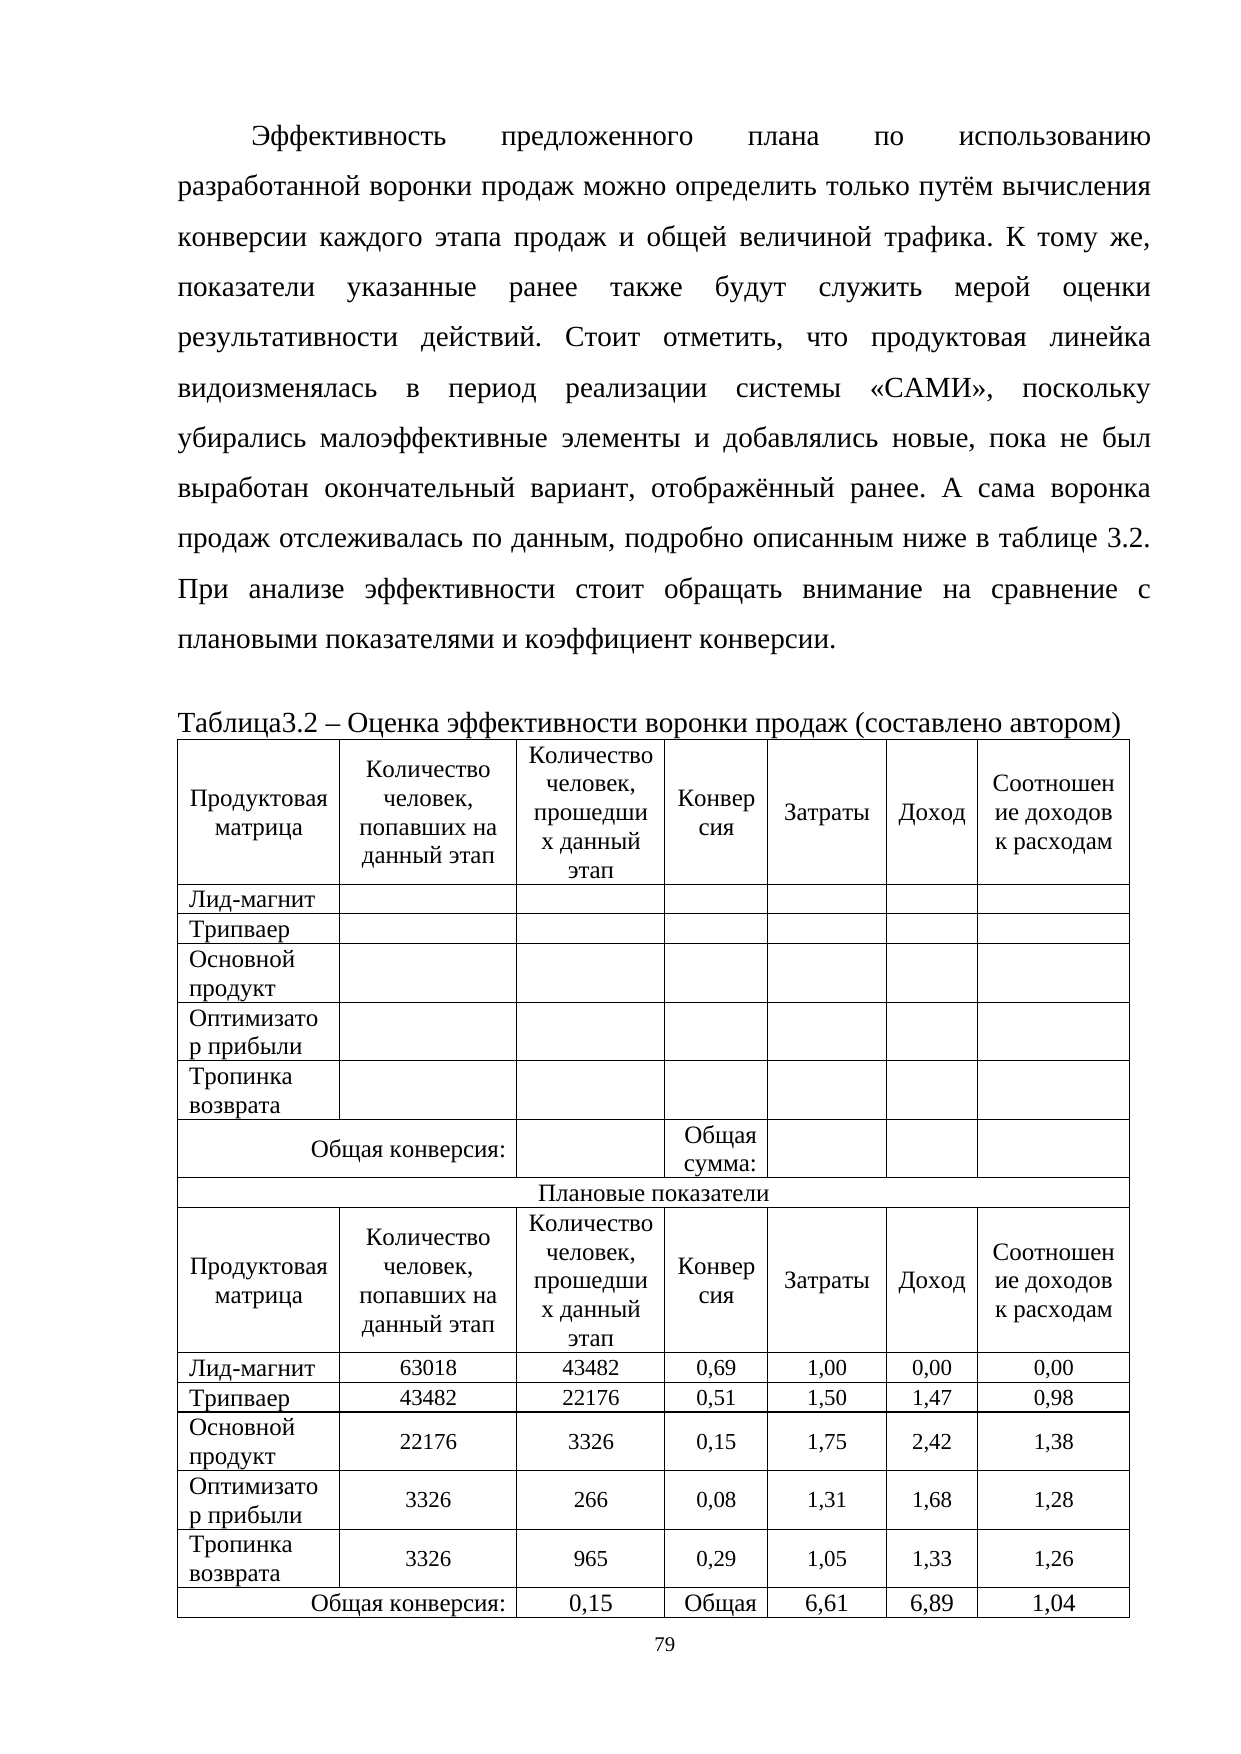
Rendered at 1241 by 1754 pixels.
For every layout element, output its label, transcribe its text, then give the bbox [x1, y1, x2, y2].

table_cell Оптимизатор прибыли [178, 1003, 339, 1060]
table_cell 0,15 [665, 1413, 767, 1470]
table_cell [887, 944, 977, 1002]
table_cell [517, 1061, 664, 1119]
table_cell 965 [517, 1530, 664, 1587]
table_cell [768, 1061, 886, 1119]
table_cell [978, 1120, 1129, 1177]
table_cell 22176 [340, 1413, 516, 1470]
table_cell 3326 [517, 1413, 664, 1470]
table_cell [340, 914, 516, 943]
table_cell [887, 885, 977, 913]
table_cell Тропинка возврата [178, 1530, 339, 1587]
table_cell 0,00 [978, 1353, 1129, 1382]
table_cell Трипваер [178, 1383, 339, 1411]
table_header Затраты [768, 740, 886, 883]
table_cell 0,69 [665, 1353, 767, 1382]
table_cell 0,15 [517, 1588, 664, 1617]
table_cell 1,04 [978, 1588, 1129, 1617]
text Таблица3.2 – Оценка эффективности воронки продаж (составлено автором) [177, 705, 1152, 739]
table_cell [665, 914, 767, 943]
table_header Конверсия [665, 740, 767, 883]
table_cell 1,05 [768, 1530, 886, 1587]
table_cell [768, 885, 886, 913]
table_cell [978, 1061, 1129, 1119]
table_cell [768, 944, 886, 1002]
table_cell 22176 [517, 1383, 664, 1411]
table_cell [340, 944, 516, 1002]
table_cell [768, 1120, 886, 1177]
table_cell [340, 1061, 516, 1119]
table_cell 43482 [517, 1353, 664, 1382]
table_cell Доход [887, 1208, 977, 1352]
table_cell 0,00 [887, 1353, 977, 1382]
table_cell Конверсия [665, 1208, 767, 1352]
table_cell 266 [517, 1471, 664, 1528]
table_cell Основной продукт [178, 1413, 339, 1470]
table_cell 43482 [340, 1383, 516, 1411]
table_cell [517, 1120, 664, 1177]
table_cell [887, 1061, 977, 1119]
table_header Продуктовая матрица [178, 740, 339, 883]
table_cell [665, 885, 767, 913]
table_cell [978, 885, 1129, 913]
table_cell 0,08 [665, 1471, 767, 1528]
table_cell 6,89 [887, 1588, 977, 1617]
table_cell 0,29 [665, 1530, 767, 1587]
table_cell Лид-магнит [178, 1353, 339, 1382]
table_cell Общая сумма: [665, 1588, 767, 1617]
table_cell 1,00 [768, 1353, 886, 1382]
table_cell [887, 914, 977, 943]
table_cell 1,31 [768, 1471, 886, 1528]
table_cell [887, 1120, 977, 1177]
table_cell 1,50 [768, 1383, 886, 1411]
table_cell [517, 1003, 664, 1060]
table_cell Общая сумма: [665, 1120, 767, 1177]
table_cell 1,75 [768, 1413, 886, 1470]
table_cell Общая конверсия: [178, 1588, 516, 1617]
table_cell Основной продукт [178, 944, 339, 1002]
table_cell 1,38 [978, 1413, 1129, 1470]
table_cell 0,51 [665, 1383, 767, 1411]
table_cell Трипваер [178, 914, 339, 943]
table_header Количество человек, прошедших данный этап [517, 740, 664, 883]
table_cell Общая конверсия: [178, 1120, 516, 1177]
table_cell [887, 1003, 977, 1060]
table_cell [978, 1003, 1129, 1060]
table_cell 3326 [340, 1471, 516, 1528]
table_header Доход [887, 740, 977, 883]
table_cell 6,61 [768, 1588, 886, 1617]
table_cell [517, 885, 664, 913]
table_cell [340, 885, 516, 913]
table_cell [340, 1003, 516, 1060]
table_cell Затраты [768, 1208, 886, 1352]
table_cell 3326 [340, 1530, 516, 1587]
table_cell Лид-магнит [178, 885, 339, 913]
table_cell 1,68 [887, 1471, 977, 1528]
table_cell [665, 1061, 767, 1119]
table_cell Оптимизатор прибыли [178, 1471, 339, 1528]
table_cell 2,42 [887, 1413, 977, 1470]
table_cell [517, 914, 664, 943]
table_cell 63018 [340, 1353, 516, 1382]
table_header Соотношение доходов к расходам [978, 740, 1129, 883]
table_cell 1,26 [978, 1530, 1129, 1587]
table_cell Тропинка возврата [178, 1061, 339, 1119]
text Эффективность предложенного плана по использованию разработанной воронки продаж можно определить только путём вычисления конверсии каждого этапа продаж и общей величиной трафика. К тому же, показатели указанные ранее также будут служить мерой оценки результативности действий. Стоит отметить, что продуктовая линейка видоизменялась в период реализации системы «САМИ», поскольку убирались малоэффективные элементы и добавлялись новые, пока не был выработан окончательный вариант, отображённый ранее. А сама воронка продаж отслеживалась по данным, подробно описанным ниже в таблице 3.2. При анализе эффективности стоит обращать внимание на сравнение с плановыми показателями и коэффициент конверсии. [177, 118, 1152, 655]
table_cell Количество человек, попавших на данный этап [340, 1208, 516, 1352]
table_cell Количество человек, прошедших данный этап [517, 1208, 664, 1352]
table_cell Продуктовая матрица [178, 1208, 339, 1352]
table_cell 1,33 [887, 1530, 977, 1587]
table_cell Соотношение доходов к расходам [978, 1208, 1129, 1352]
table_cell 1,47 [887, 1383, 977, 1411]
table_cell [978, 914, 1129, 943]
table_cell [768, 914, 886, 943]
table_cell [978, 944, 1129, 1002]
table_cell [665, 944, 767, 1002]
table_cell Плановые показатели [178, 1178, 1129, 1207]
table_header Количество человек, попавших на данный этап [340, 740, 516, 883]
table_cell 0,98 [978, 1383, 1129, 1411]
table_cell [665, 1003, 767, 1060]
table_cell [768, 1003, 886, 1060]
table_cell 1,28 [978, 1471, 1129, 1528]
table_cell [517, 944, 664, 1002]
